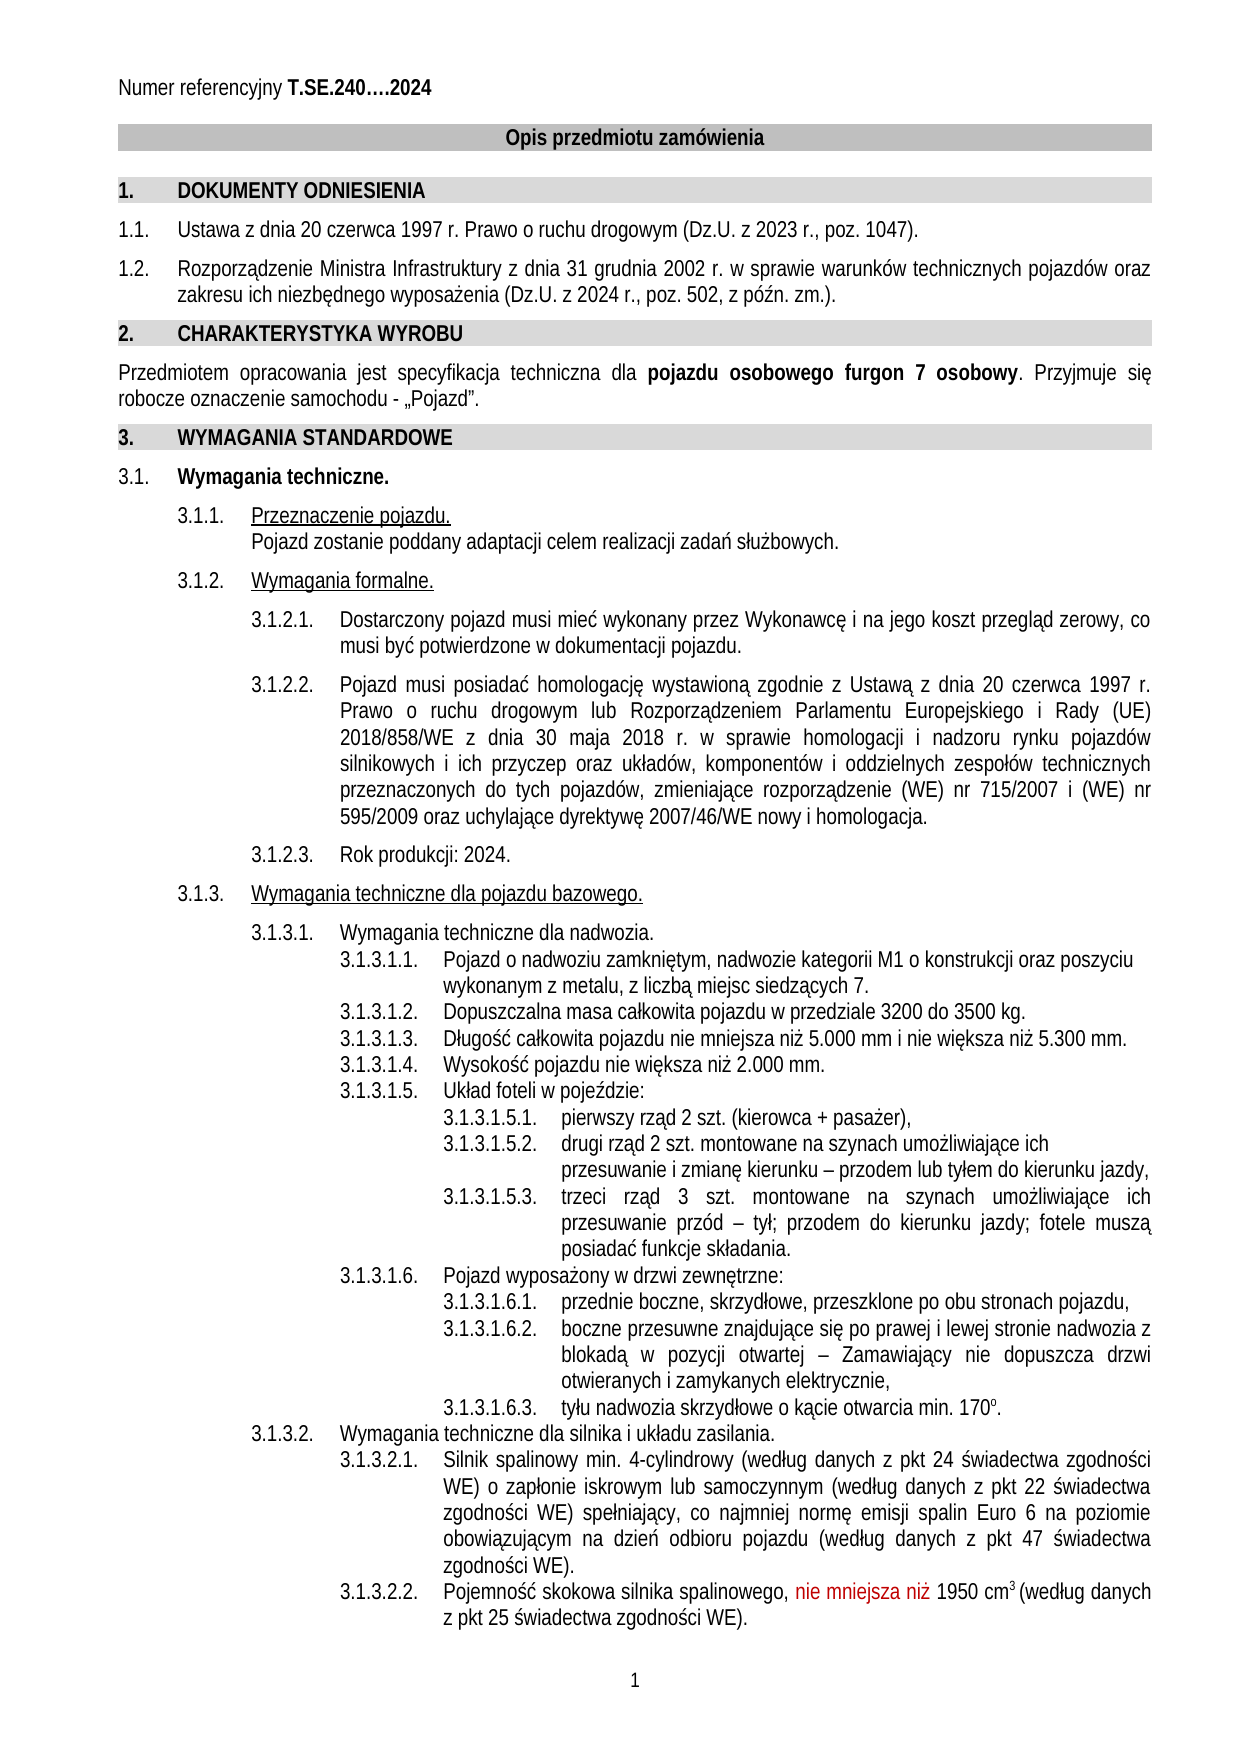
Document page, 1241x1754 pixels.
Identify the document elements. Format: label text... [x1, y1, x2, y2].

list Pojemność skokowa silnika spalinowego, nie mniejsza niż 1950 cm3 (według danych z pkt 25 świadectwa zgodności WE). [340, 1578, 1152, 1631]
list Długość całkowita pojazdu nie mniejsza niż 5.000 mm i nie większa niż 5.300 mm. [340, 1024, 1152, 1051]
list Wymagania techniczne dla silnika i układu zasilania. [251, 1420, 1152, 1446]
list Wymagania techniczne. [118, 463, 1152, 489]
list trzeci rząd 3 szt. montowane na szynach umożliwiające ich przesuwanie przód – tył; przodem do kierunku jazdy; fotele muszą posiadać funkcje składania. [443, 1183, 1152, 1262]
list Wymagania techniczne dla pojazdu bazowego. [177, 880, 1152, 907]
list przednie boczne, skrzydłowe, przeszklone po obu stronach pojazdu, [443, 1288, 1152, 1314]
list Silnik spalinowy min. 4-cylindrowy (według danych z pkt 24 świadectwa zgodności WE) o zapłonie iskrowym lub samoczynnym (według danych z pkt 22 świadectwa zgodności WE) spełniający, co najmniej normę emisji spalin Euro 6 na poziomie obowiązującym na dzień odbioru pojazdu (według danych z pkt 47 świadectwa zgodności WE). [340, 1446, 1152, 1578]
list drugi rząd 2 szt. montowane na szynach umożliwiające ich przesuwanie i zmianę kierunku – przodem lub tyłem do kierunku jazdy, [443, 1130, 1152, 1183]
list Wymagania techniczne dla nadwozia. [251, 919, 1152, 946]
list pierwszy rząd 2 szt. (kierowca + pasażer), [443, 1104, 1152, 1130]
list Przeznaczenie pojazdu. [177, 502, 1152, 528]
list Pojazd o nadwoziu zamkniętym, nadwozie kategorii M1 o konstrukcji oraz poszyciu wykonanym z metalu, z liczbą miejsc siedzących 7. [340, 946, 1152, 998]
list Rok produkcji: 2024. [251, 841, 1152, 868]
list boczne przesuwne znajdujące się po prawej i lewej stronie nadwozia z blokadą w pozycji otwartej – Zamawiający nie dopuszcza drzwi otwieranych i zamykanych elektrycznie, [443, 1314, 1152, 1393]
list Pojazd wyposażony w drzwi zewnętrzne: [340, 1262, 1152, 1288]
list tyłu nadwozia skrzydłowe o kącie otwarcia min. 170o. [443, 1393, 1152, 1420]
list Wysokość pojazdu nie większa niż 2.000 mm. [340, 1051, 1152, 1077]
list Wymagania formalne. [177, 567, 1152, 593]
list Ustawa z dnia 20 czerwca 1997 r. Prawo o ruchu drogowym (Dz.U. z 2023 r., poz. 1047). [118, 216, 1152, 242]
list Dostarczony pojazd musi mieć wykonany przez Wykonawcę i na jego koszt przegląd zerowy, co musi być potwierdzone w dokumentacji pojazdu. [251, 606, 1152, 658]
list Pojazd musi posiadać homologację wystawioną zgodnie z Ustawą z dnia 20 czerwca 1997 r. Prawo o ruchu drogowym lub Rozporządzeniem Parlamentu Europejskiego i Rady (UE) 2018/858/WE z dnia 30 maja 2018 r. w sprawie homologacji i nadzoru rynku pojazdów silnikowych i ich przyczep oraz układów, komponentów i oddzielnych zespołów technicznych przeznaczonych do tych pojazdów, zmieniające rozporządzenie (WE) nr 715/2007 i (WE) nr 595/2009 oraz uchylające dyrektywę 2007/46/WE nowy i homologacja. [251, 671, 1152, 829]
list CHARAKTERYSTYKA WYROBU [118, 320, 1152, 346]
list WYMAGANIA STANDARDOWE [118, 424, 1152, 450]
list Rozporządzenie Ministra Infrastruktury z dnia 31 grudnia 2002 r. w sprawie warunków technicznych pojazdów oraz zakresu ich niezbędnego wyposażenia (Dz.U. z 2024 r., poz. 502, z późn. zm.). [118, 254, 1152, 307]
text Pojazd zostanie poddany adaptacji celem realizacji zadań służbowych. [251, 528, 1152, 554]
text Przedmiotem opracowania jest specyfikacja techniczna dla pojazdu osobowego furgon 7 osobowy. Przyjmuje się robocze oznaczenie samochodu - „Pojazd”. [118, 359, 1152, 411]
text Opis przedmiotu zamówienia [118, 124, 1152, 151]
list Dopuszczalna masa całkowita pojazdu w przedziale 3200 do 3500 kg. [340, 998, 1152, 1024]
list Układ foteli w pojeździe: [340, 1077, 1152, 1104]
list DOKUMENTY ODNIESIENIA [118, 177, 1152, 203]
